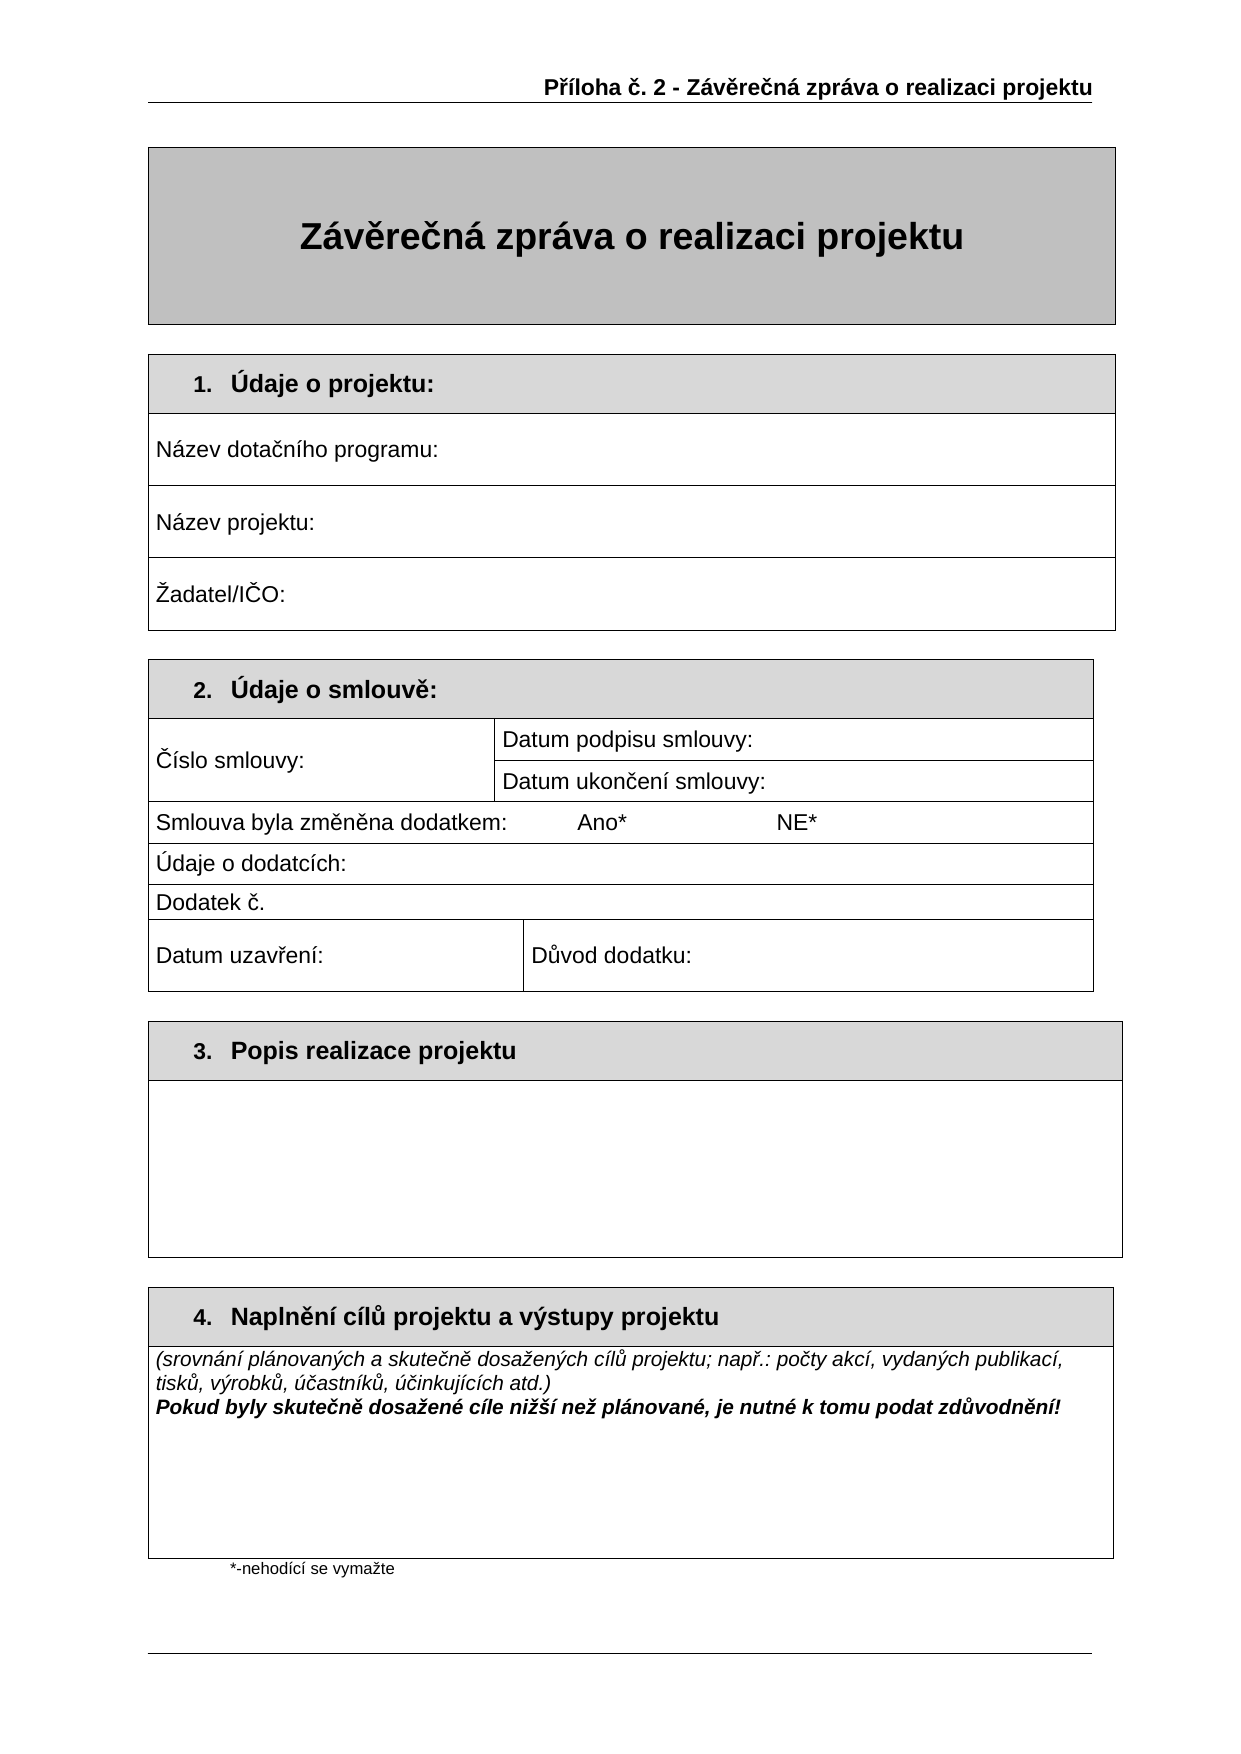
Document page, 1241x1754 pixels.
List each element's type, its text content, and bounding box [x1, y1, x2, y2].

table_cell Datum uzavření: [149, 920, 523, 991]
table_cell Důvod dodatku: [524, 920, 1093, 991]
table_cell (srovnání plánovaných a skutečně dosažených cílů projektu; např.: počty akcí, vydaných publikací, tisků, výrobků, účastníků, účinkujících atd.) Pokud byly skutečně dosažené cíle nižší než plánované, je nutné k tomu podat zdůvodnění! [149, 1347, 1113, 1558]
table_header Údaje o smlouvě: [149, 660, 1093, 718]
table_header Údaje o projektu: [149, 355, 1115, 413]
table_header Popis realizace projektu [149, 1022, 1122, 1080]
text *-nehodící se vymažte [223, 1559, 1092, 1578]
table_cell Dodatek č. [149, 885, 1093, 919]
table_cell Smlouva byla změněna dodatkem: Ano* NE* [149, 802, 1093, 842]
table_cell Datum ukončení smlouvy: [495, 761, 1093, 801]
table_cell Název projektu: [149, 486, 1115, 557]
table_cell Číslo smlouvy: [149, 719, 494, 801]
table_cell [149, 1081, 1122, 1257]
table_cell Údaje o dodatcích: [149, 844, 1093, 884]
table_header Závěrečná zpráva o realizaci projektu [149, 148, 1115, 324]
table_header Naplnění cílů projektu a výstupy projektu [149, 1288, 1113, 1346]
table_cell Název dotačního programu: [149, 414, 1115, 485]
table_cell Žadatel/IČO: [149, 558, 1115, 629]
table_cell Datum podpisu smlouvy: [495, 719, 1093, 760]
